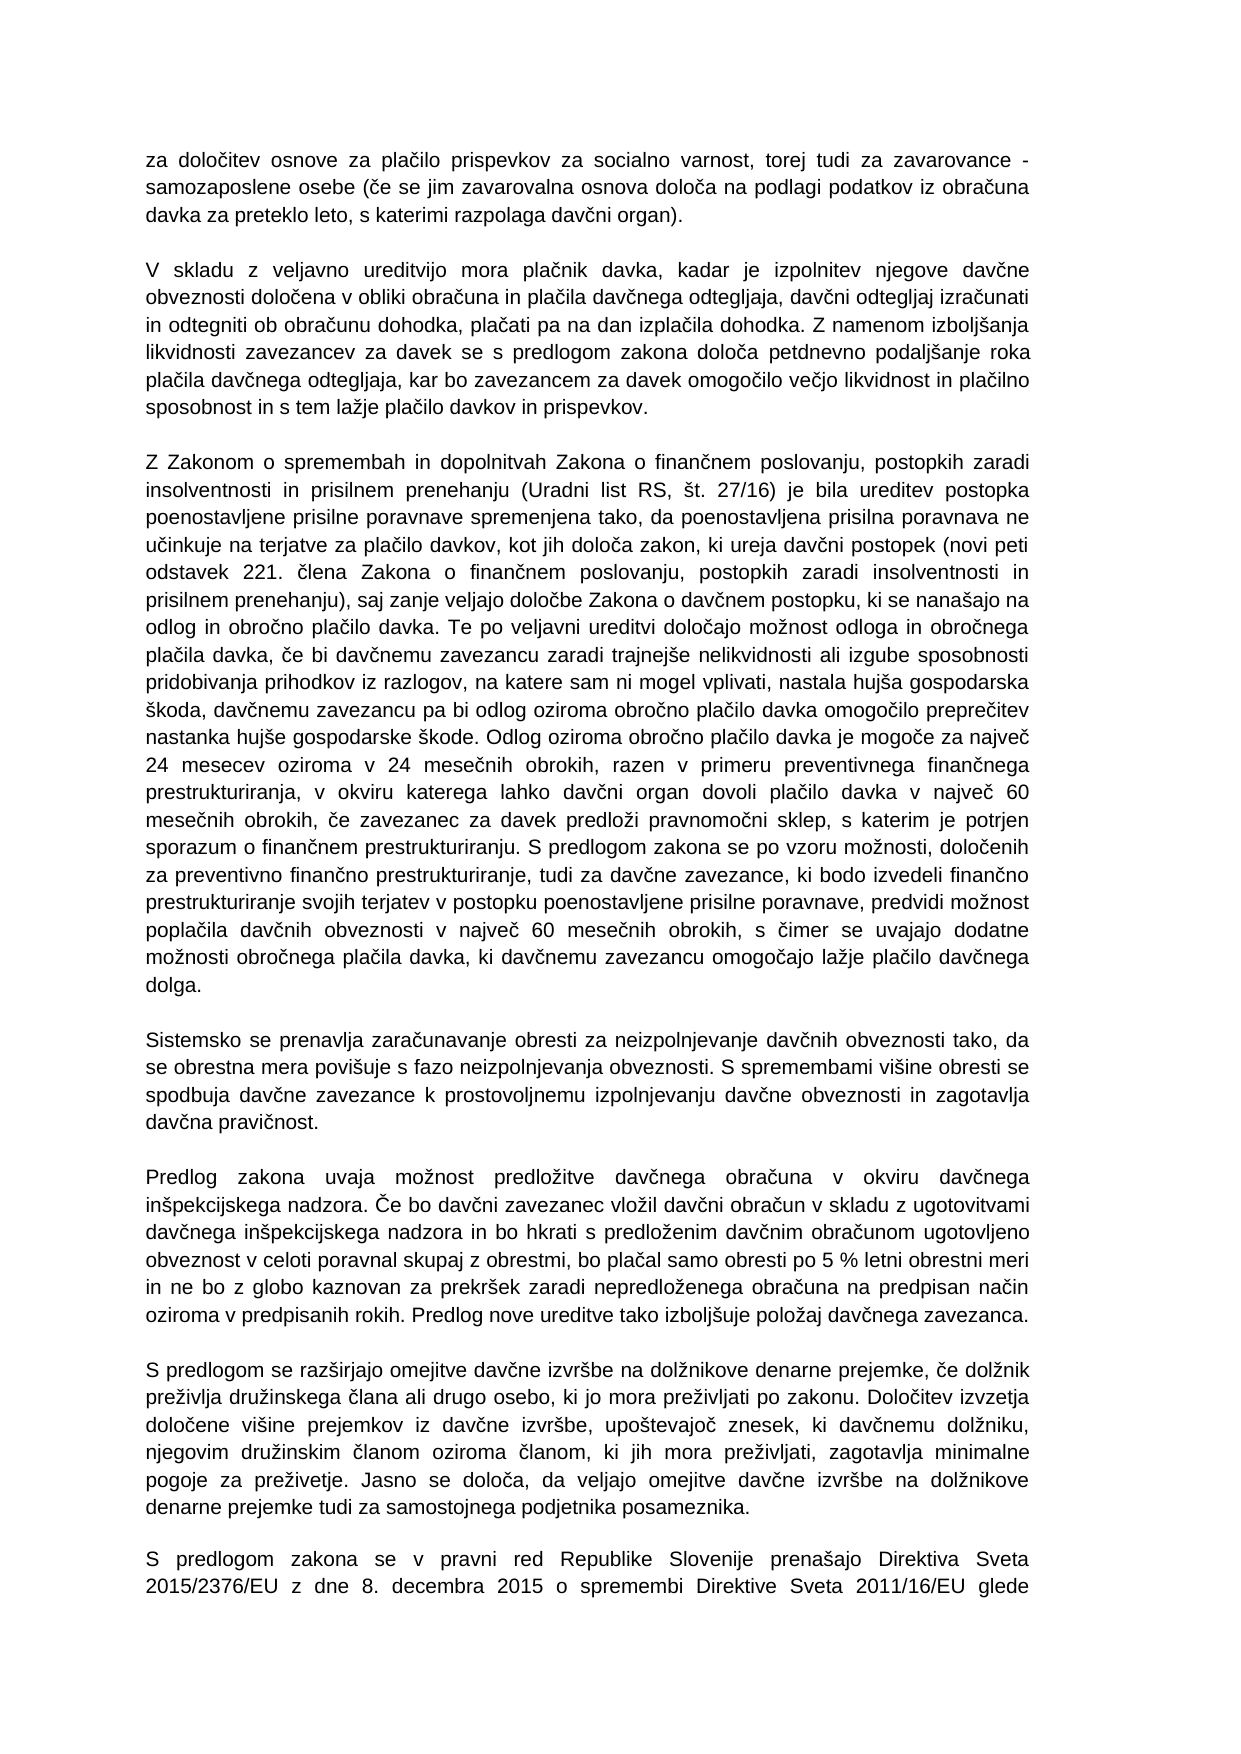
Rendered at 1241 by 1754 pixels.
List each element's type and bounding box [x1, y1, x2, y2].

table_header [123, 148, 1123, 1598]
